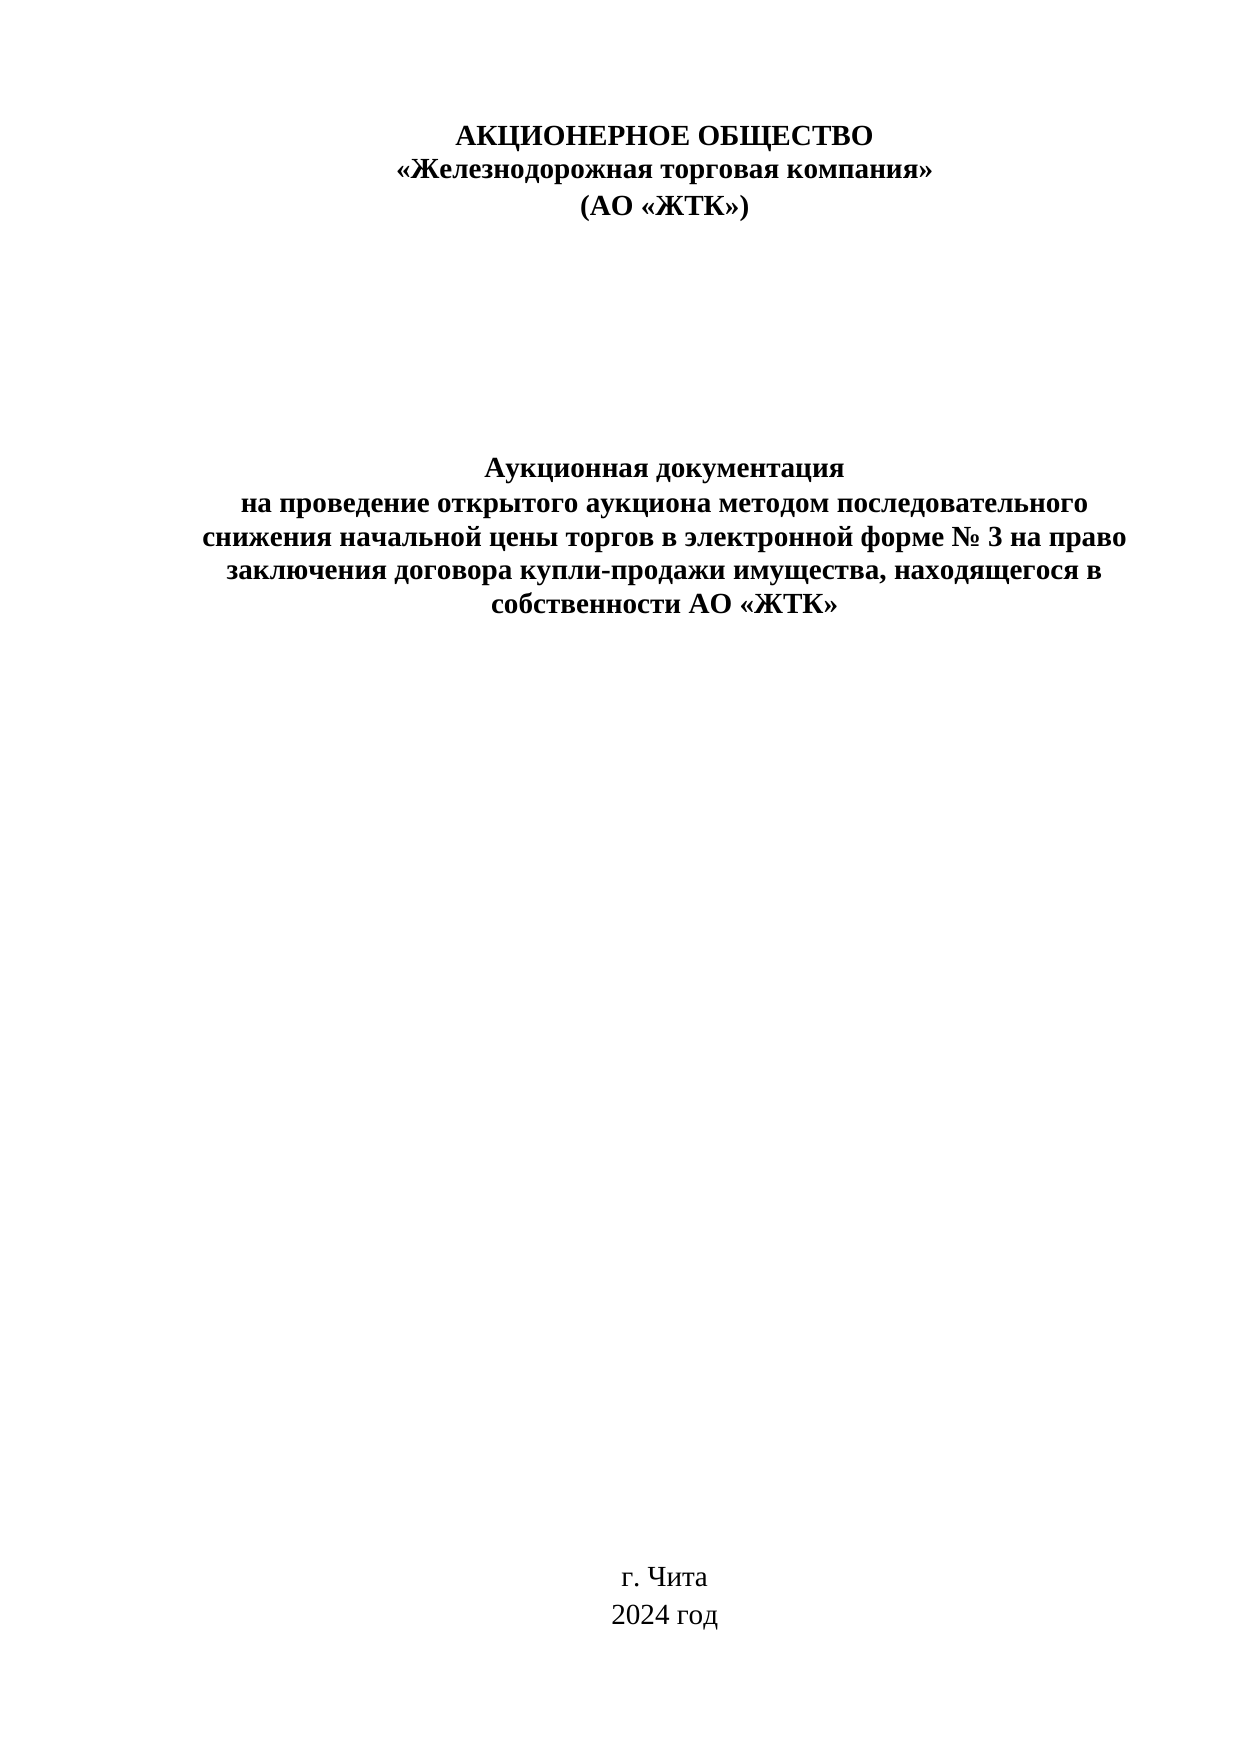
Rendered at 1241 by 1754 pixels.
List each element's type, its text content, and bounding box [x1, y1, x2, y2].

text (АО «ЖТК») [177, 185, 1152, 223]
text на проведение открытого аукциона методом последовательного снижения начальной цены торгов в электронной форме № 3 на право заключения договора купли-продажи имущества, находящегося в собственности АО «ЖТК» [177, 485, 1152, 619]
text «Железнодорожная торговая компания» [177, 152, 1152, 185]
text АКЦИОНЕРНОЕ ОБЩЕСТВО [177, 118, 1152, 152]
text г. Чита [177, 1557, 1152, 1594]
text 2024 год [177, 1594, 1152, 1632]
text Аукционная документация [177, 448, 1152, 485]
